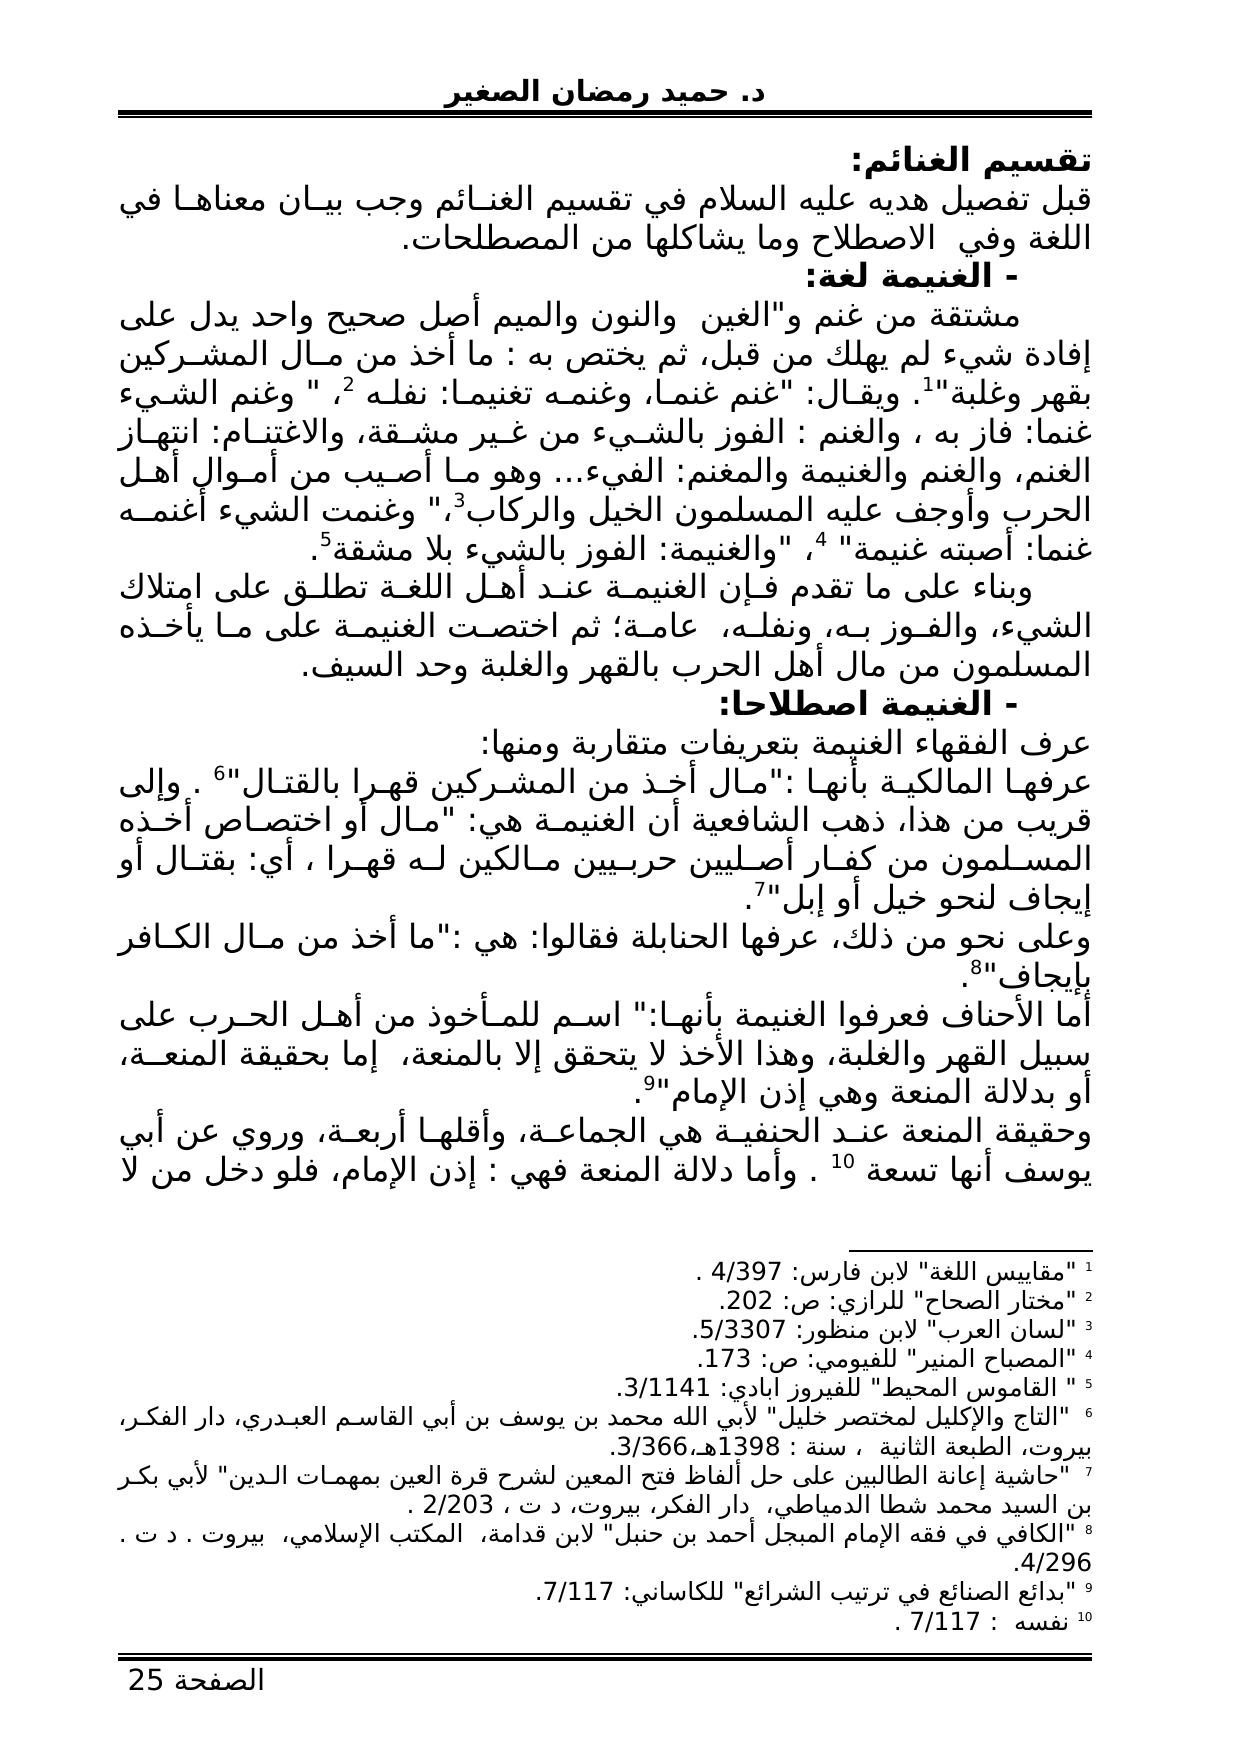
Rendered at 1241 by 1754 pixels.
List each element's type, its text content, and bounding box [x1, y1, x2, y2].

text وحقيقة المنعة عند الحنفية هي الجماعة، وأقلها أربعة، وروي عن أبي يوسف أنها تسعة . وأما دلالة المنعة فهي : إذن الإمام، فلو دخل من لا منعة له بإذن الإمام، كان المأخوذ غنيمة لوجود المنعة دلالة، ولو دخل بغير إذن الإمام لم يكن غنيمة عند الحنفية لانعدام المنعة أصلا . [118, 1112, 1092, 1189]
text - الغنيمة لغة: [118, 257, 1092, 296]
text مشتقة من غنم و"الغين والنون والميم أصل صحيح واحد يدل على إفادة شيء لم يهلك من قبل، ثم يختص به : ما أخذ من مال المشركين بقهر وغلبة". ويقال: "غنم غنما، وغنمه تغنيما: نفله ، " وغنم الشيء غنما: فاز به ، والغنم : الفوز بالشيء من غير مشقة، والاغتنام: انتهاز الغنم، والغنم والغنيمة والمغنم: الفيء... وهو ما أصيب من أموال أهل الحرب وأوجف عليه المسلمون الخيل والركاب،" وغنمت الشيء أغنمه غنما: أصبته غنيمة" ، "والغنيمة: الفوز بالشيء بلا مشقة. [118, 296, 1092, 568]
text عرفها المالكية بأنها :"مال أخذ من المشركين قهرا بالقتال" . وإلى قريب من هذا، ذهب الشافعية أن الغنيمة هي: "مال أو اختصاص أخذه المسلمون من كفار أصليين حربيين مالكين له قهرا ، أي: بقتال أو إيجاف لنحو خيل أو إبل". [118, 762, 1092, 917]
text عرف الفقهاء الغنيمة بتعريفات متقاربة ومنها: [118, 723, 1092, 762]
text قبل تفصيل هديه عليه السلام في تقسيم الغنائم وجب بيان معناها في اللغة وفي الاصطلاح وما يشاكلها من المصطلحات. [118, 179, 1092, 257]
text - الغنيمة اصطلاحا: [118, 684, 1092, 723]
text وبناء على ما تقدم فإن الغنيمة عند أهل اللغة تطلق على امتلاك الشيء، والفوز به، ونفله، عامة؛ ثم اختصت الغنيمة على ما يأخذه المسلمون من مال أهل الحرب بالقهر والغلبة وحد السيف. [118, 568, 1092, 684]
text تقسيم الغنائم: [118, 140, 1092, 179]
text أما الأحناف فعرفوا الغنيمة بأنها:" اسم للمأخوذ من أهل الحرب على سبيل القهر والغلبة، وهذا الأخذ لا يتحقق إلا بالمنعة، إما بحقيقة المنعة، أو بدلالة المنعة وهي إذن الإمام". [118, 995, 1092, 1112]
text وعلى نحو من ذلك، عرفها الحنابلة فقالوا: هي :"ما أخذ من مال الكافر بإيجاف". [118, 917, 1092, 995]
